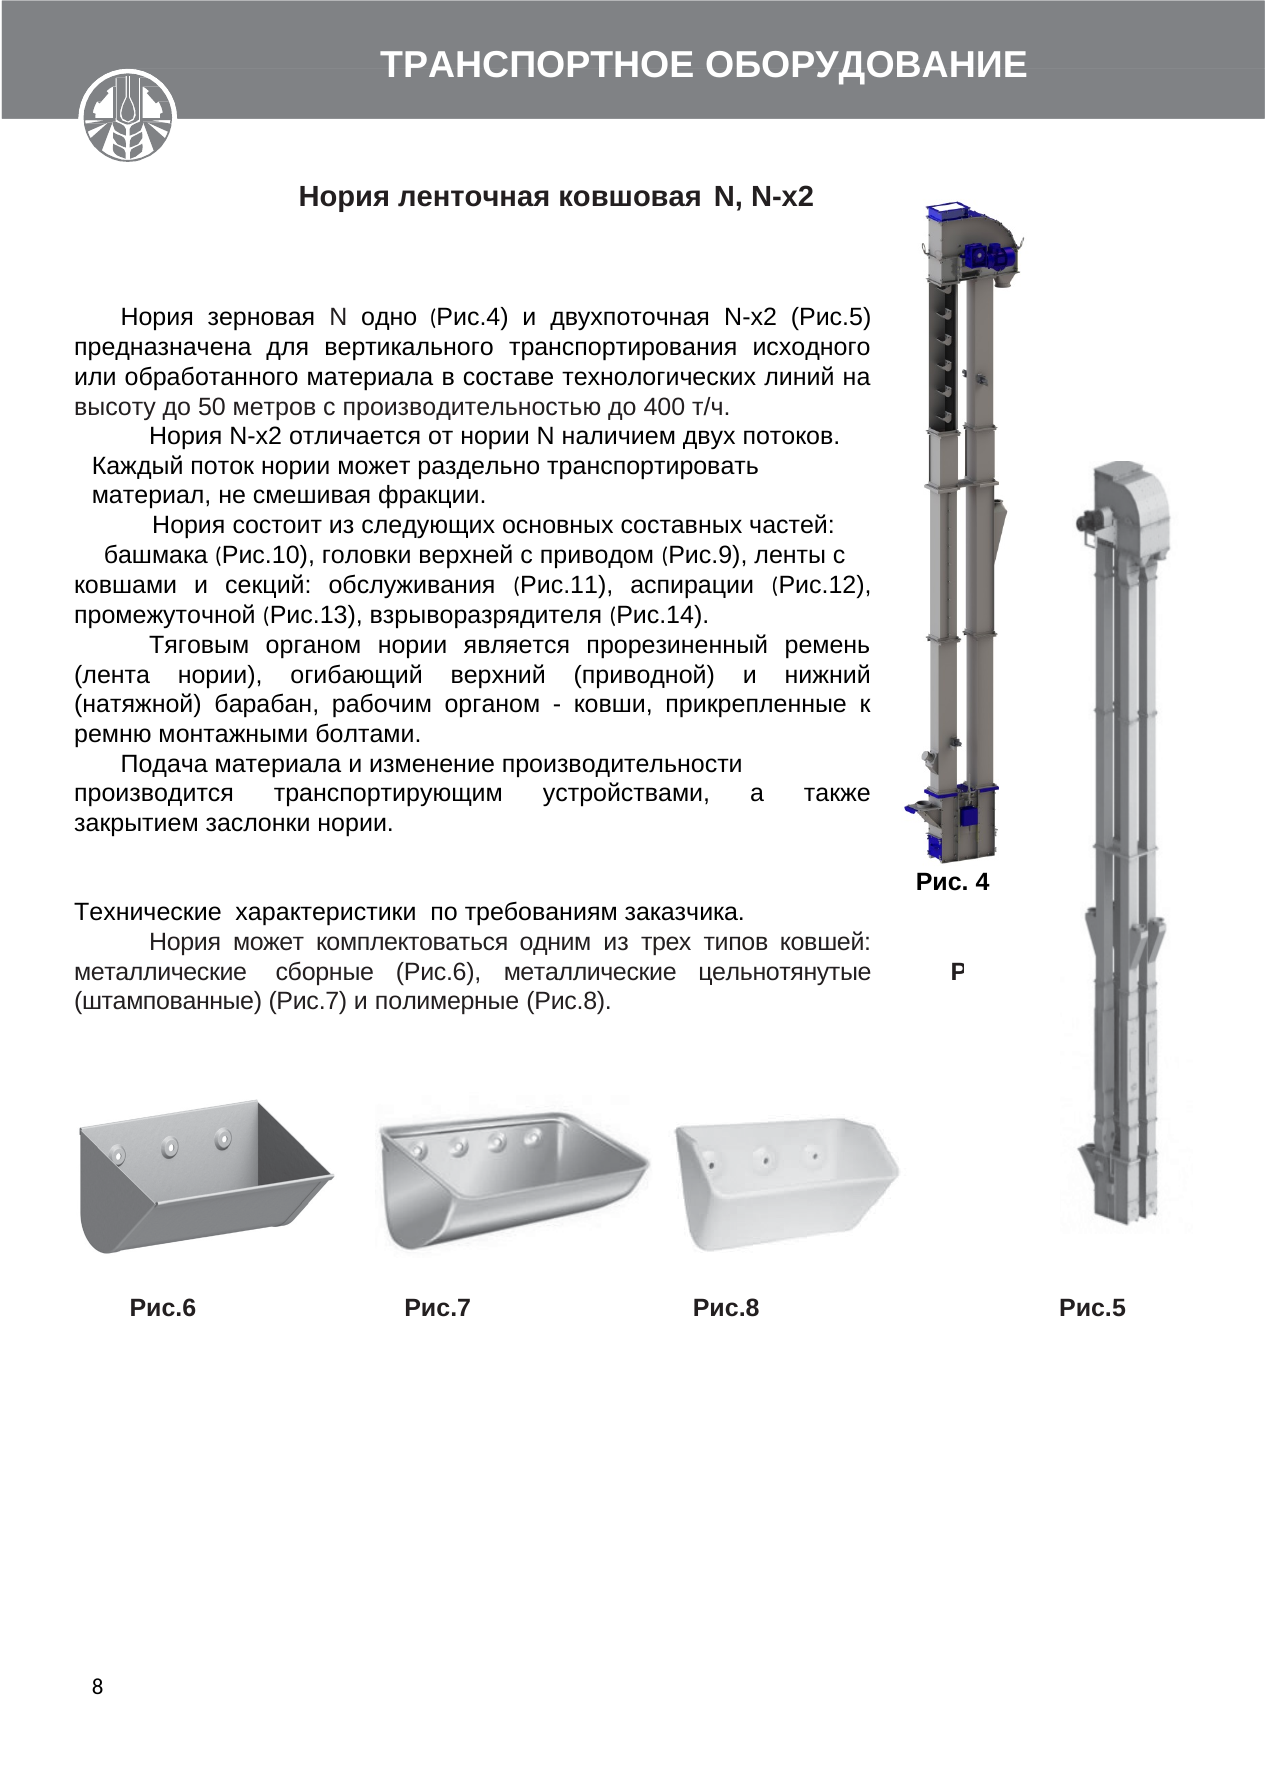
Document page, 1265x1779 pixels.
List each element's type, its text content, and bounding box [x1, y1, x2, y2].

text Технические характеристики по требованиям заказчика. [74, 897, 871, 926]
text ТРАНСПОРТНОЕ ОБОРУДОВАНИЕ [362, 44, 1176, 86]
text Нория зерновая N одно (Рис.4) и двухпоточная N-x2 (Рис.5) предназначена для вертикального транспортирования исходного или обработанного материала в составе технологических линий на высоту до 50 метров с производительностью до 400 т/ч. [74, 302, 871, 420]
text Нория ленточная ковшовая N, N-х2 [149, 179, 946, 213]
picture [375, 1092, 653, 1258]
text производится транспортирующим устройствами, а также закрытием заслонки нории. [74, 778, 871, 837]
text Каждый поток нории может раздельно транспортировать [74, 451, 871, 479]
text Тяговым органом нории является прорезиненный ремень (лента нории), огибающий верхний (приводной) и нижний (натяжной) барабан, рабочим органом - ковши, прикрепленные к ремню монтажными болтами. [74, 630, 871, 748]
text Нория состоит из следующих основных составных частей: [74, 510, 871, 539]
text башмака (Рис.10), головки верхней с приводом (Рис.9), ленты с [74, 540, 871, 569]
text Подача материала и изменение производительности [74, 748, 871, 777]
text Рис. 4 [74, 867, 1060, 896]
text ковшами и секций: обслуживания (Рис.11), аспирации (Рис.12), промежуточной (Рис.13), взрыворазрядителя (Рис.14). [74, 570, 871, 629]
picture [1060, 461, 1194, 1234]
picture [660, 1098, 912, 1259]
picture [898, 177, 1041, 867]
text Рис.6 Рис.7 Рис.8 Рис.5 [74, 1293, 1182, 1322]
text Нория N-x2 отличается от нории N наличием двух потоков. [74, 421, 871, 450]
text материал, не смешивая фракции. [74, 481, 871, 509]
picture [68, 1092, 342, 1259]
text Нория может комплектоваться одним из трех типов ковшей: металлические сборные (Рис.6), металлические цельнотянутые (штампованные) (Рис.7) и полимерные (Рис.8). [74, 927, 871, 1015]
